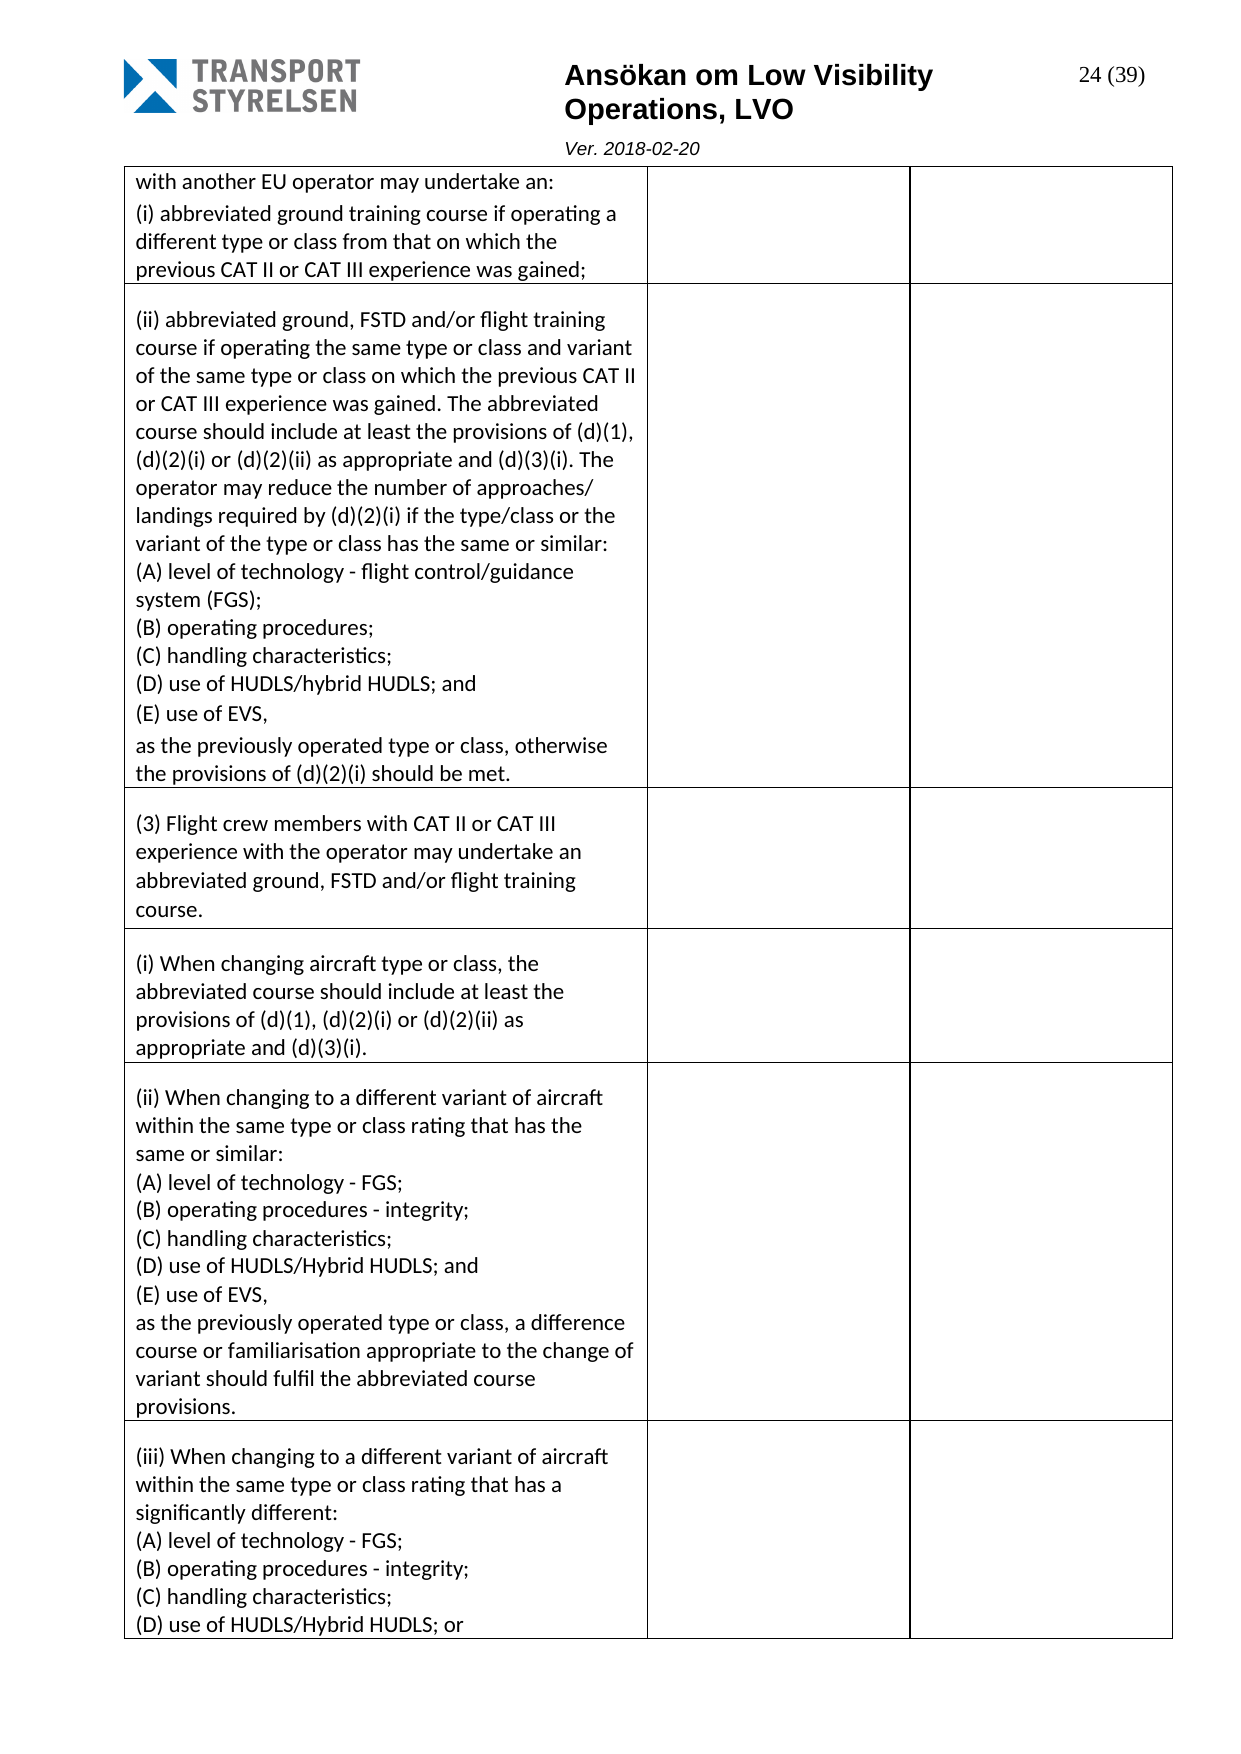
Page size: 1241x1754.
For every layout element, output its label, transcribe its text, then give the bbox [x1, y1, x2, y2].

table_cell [125, 1442, 647, 1638]
table_cell [911, 788, 1172, 809]
table_cell [911, 1063, 1172, 1083]
table_cell [911, 929, 1172, 949]
table_cell [125, 1421, 647, 1442]
table_cell [911, 284, 1172, 305]
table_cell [125, 167, 647, 283]
table_cell [648, 1063, 909, 1083]
table_cell [125, 284, 647, 305]
table_cell (3) Flight crew members with CAT II or CAT III experience with the operator may undertake an abbreviated ground, FSTD and/or flight training course. [125, 809, 647, 927]
table_cell [648, 929, 909, 949]
table_cell [648, 284, 909, 305]
table_cell [648, 1421, 909, 1442]
picture [123, 59, 361, 113]
table_cell (ii) abbreviated ground, FSTD and/or flight training course if operating the same type or class and variant of the same type or class on which the previous CAT II or CAT III experience was gained. The abbreviated course should include at least the provisions of (d)(1), (d)(2)(i) or (d)(2)(ii) as appropriate and (d)(3)(i). The operator may reduce the number of approaches/ landings required by (d)(2)(i) if the type/class or the variant of the type or class has the same or similar: (A) level of technology - flight control/guidance system (FGS); (B) operating procedures; (C) handling characteristics; (D) use of HUDLS/hybrid HUDLS; and (E) use of EVS, as the previously operated type or class, otherwise the provisions of (d)(2)(i) should be met. [125, 305, 647, 787]
table_cell [125, 929, 647, 949]
table_cell [125, 1063, 647, 1083]
table_cell [125, 788, 647, 809]
table_cell [911, 1421, 1172, 1442]
table_cell [648, 788, 909, 809]
table_cell (i) When changing aircraft type or class, the abbreviated course should include at least the provisions of (d)(1), (d)(2)(i) or (d)(2)(ii) as appropriate and (d)(3)(i). [125, 950, 647, 1062]
table_cell (ii) When changing to a different variant of aircraft within the same type or class rating that has the same or similar: (A) level of technology - FGS; (B) operating procedures - integrity; (C) handling characteristics; (D) use of HUDLS/Hybrid HUDLS; and (E) use of EVS, as the previously operated type or class, a difference course or familiarisation appropriate to the change of variant should fulfil the abbreviated course provisions. [125, 1084, 647, 1420]
